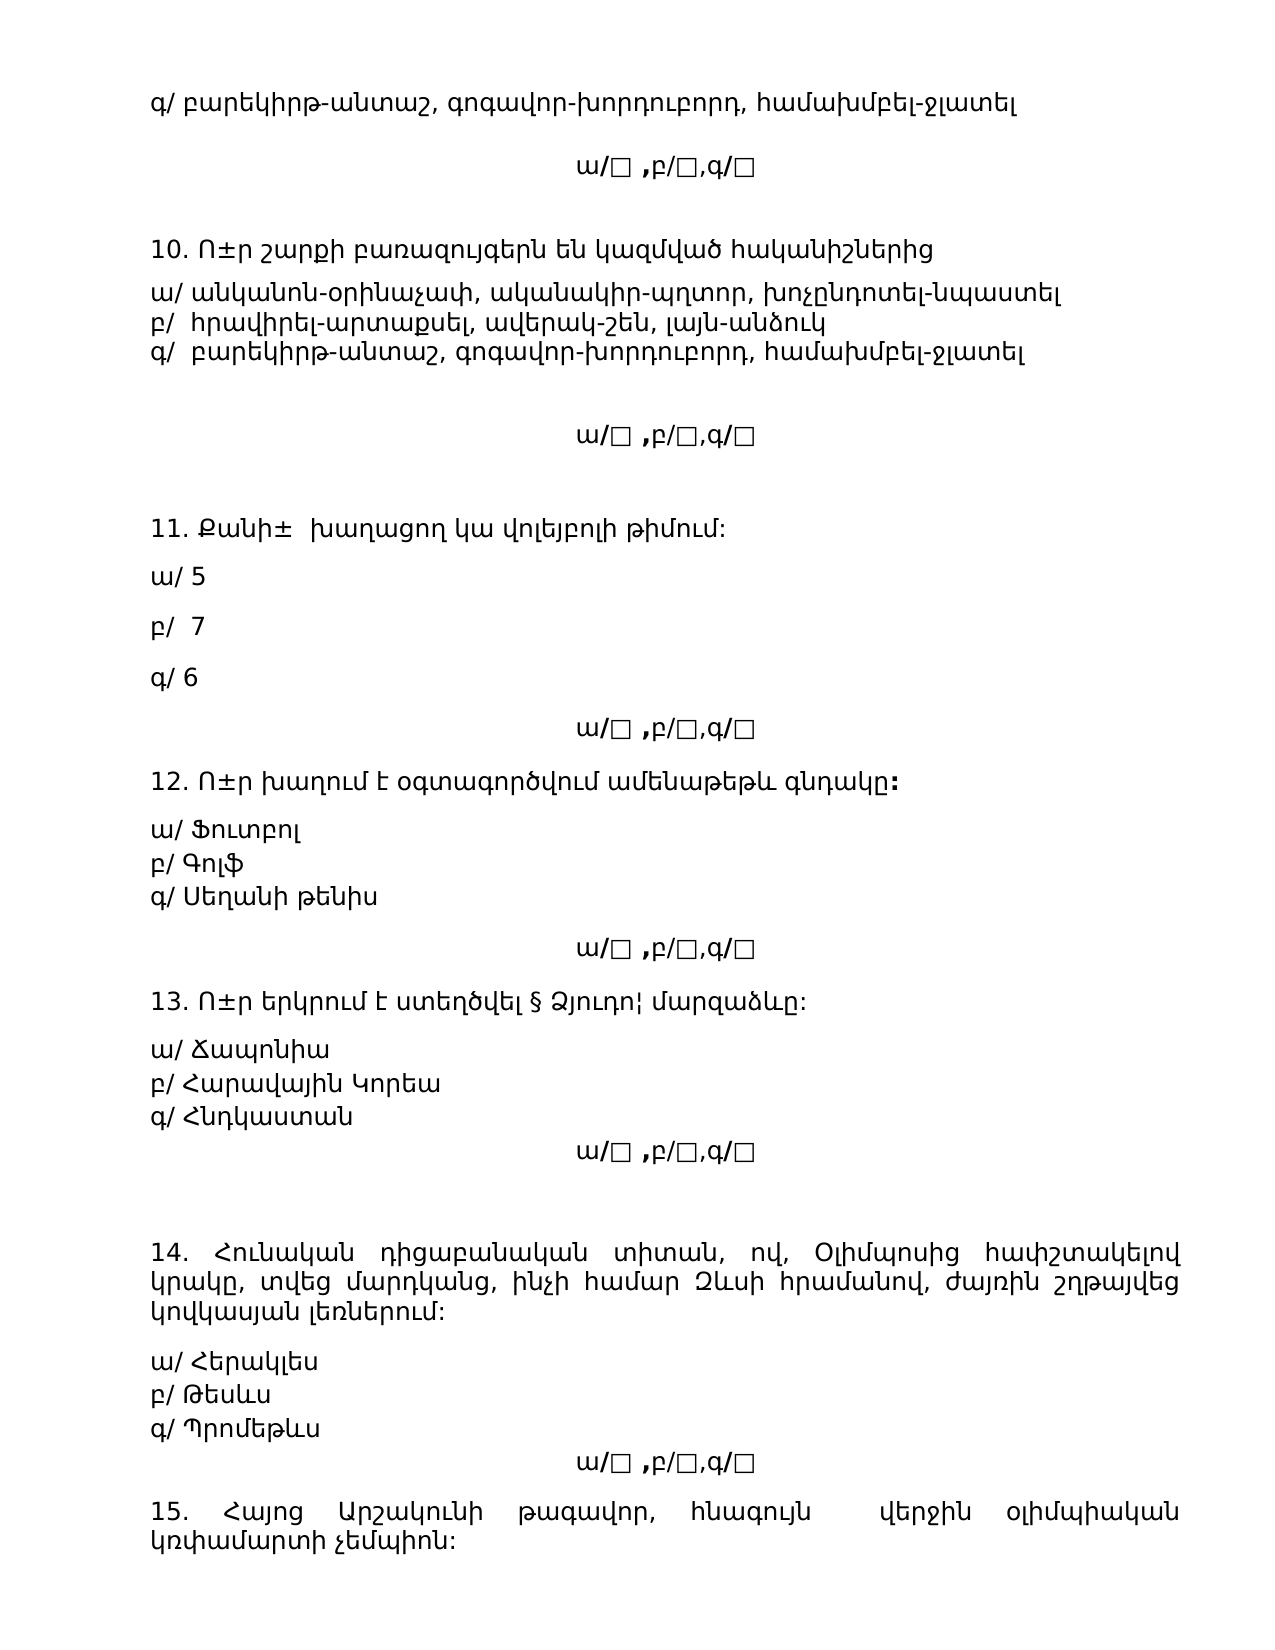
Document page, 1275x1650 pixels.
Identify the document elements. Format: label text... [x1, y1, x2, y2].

text 13. Ո±ր երկրում է ստեղծվել § Ձյուդո¦ մարզաձևը: [150, 987, 1181, 1016]
text գ/ Հնդկաստան [150, 1102, 1181, 1132]
text ա/□ ,բ/□,գ/□ [150, 1447, 1181, 1477]
text 12. Ո±ր խաղում է օգտագործվում ամենաթեթև գնդակը: [150, 767, 1181, 797]
text 15. Հայոց Արշակունի թագավոր, հնագույն վերջին օլիմպիական կռփամարտի չեմպիոն: [150, 1497, 1181, 1556]
text գ/ Պրոմեթևս [150, 1414, 1181, 1443]
text ա/□ ,բ/□,գ/□ [150, 151, 1181, 181]
text բ/ Թեսևս [150, 1380, 1181, 1409]
text ա/□ ,բ/□,գ/□ [150, 933, 1181, 962]
text ա/ Ճապոնիա [150, 1035, 1181, 1064]
text ա/ 5 [150, 562, 1181, 592]
text գ/ բարեկիրթ-անտաշ, գոգավոր-խորդուբորդ, համախմբել-ջլատել [150, 89, 1181, 118]
text ա/□ ,բ/□,գ/□ [150, 713, 1181, 742]
text 10. Ո±ր շարքի բառազույգերն են կազմված հականիշներից [150, 235, 1181, 264]
text ա/ Ֆուտբոլ բ/ Գոլֆ գ/ Սեղանի թենիս [150, 816, 1181, 912]
text գ/ 6 [150, 663, 1181, 692]
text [150, 279, 1181, 308]
text բ/ 7 [150, 613, 1181, 642]
text գ/ բարեկիրթ-անտաշ, գոգավոր-խորդուբորդ, համախմբել-ջլատել [150, 337, 1181, 366]
text ա/□ ,բ/□,գ/□ [150, 421, 1181, 450]
text ա/ Հերակլես [150, 1347, 1181, 1376]
text բ/ Հարավային Կորեա [150, 1069, 1181, 1098]
text 14. Հունական դիցաբանական տիտան, ով, Օլիմպոսից հափշտակելով կրակը, տվեց մարդկանց, ինչի համար Զևսի հրամանով, ժայռին շղթայվեց կովկասյան լեռներում: [150, 1238, 1181, 1326]
text 11. Քանի± խաղացող կա վոլեյբոլի թիմում: [150, 514, 1181, 543]
text ա/□ ,բ/□,գ/□ [150, 1136, 1181, 1165]
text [150, 308, 1181, 337]
